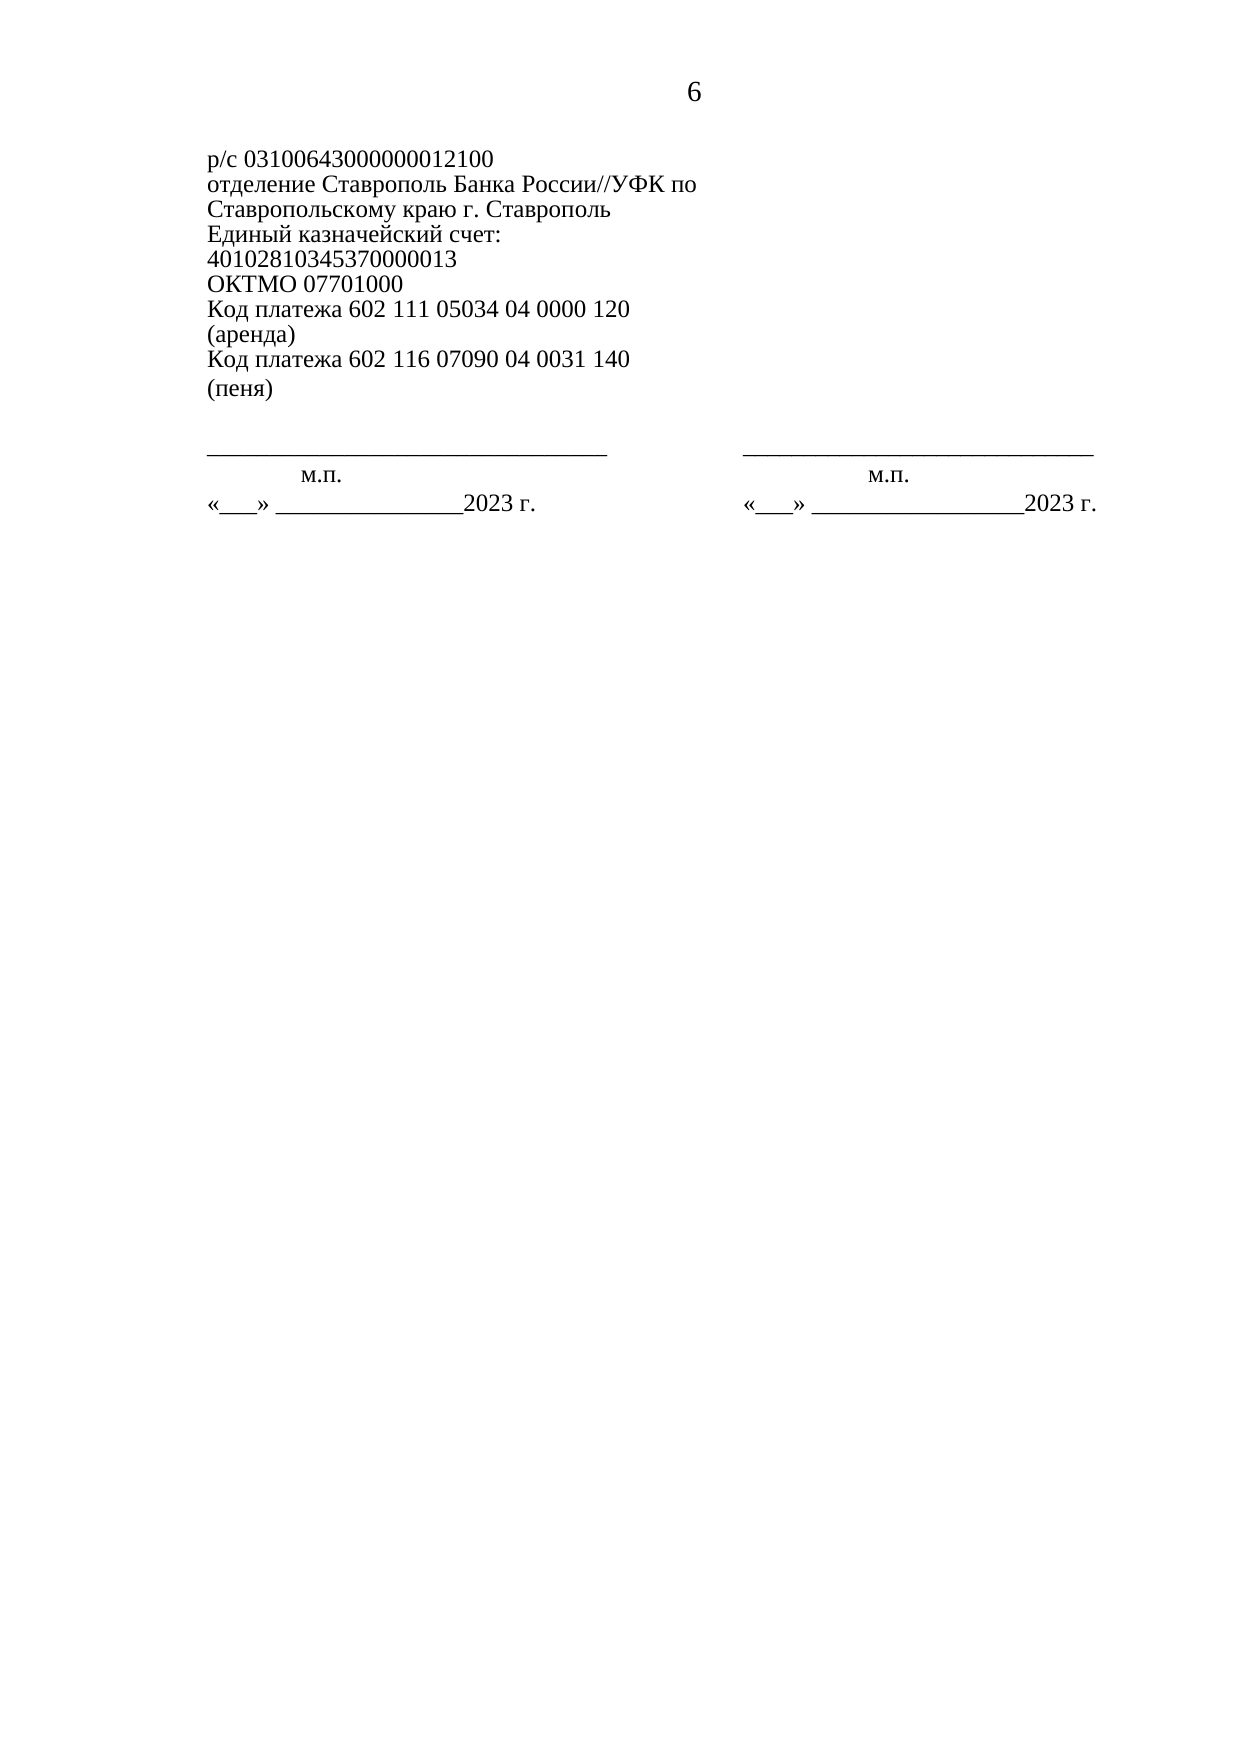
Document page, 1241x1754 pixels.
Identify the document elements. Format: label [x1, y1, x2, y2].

table_header [743, 148, 1181, 516]
table_header [207, 148, 743, 516]
